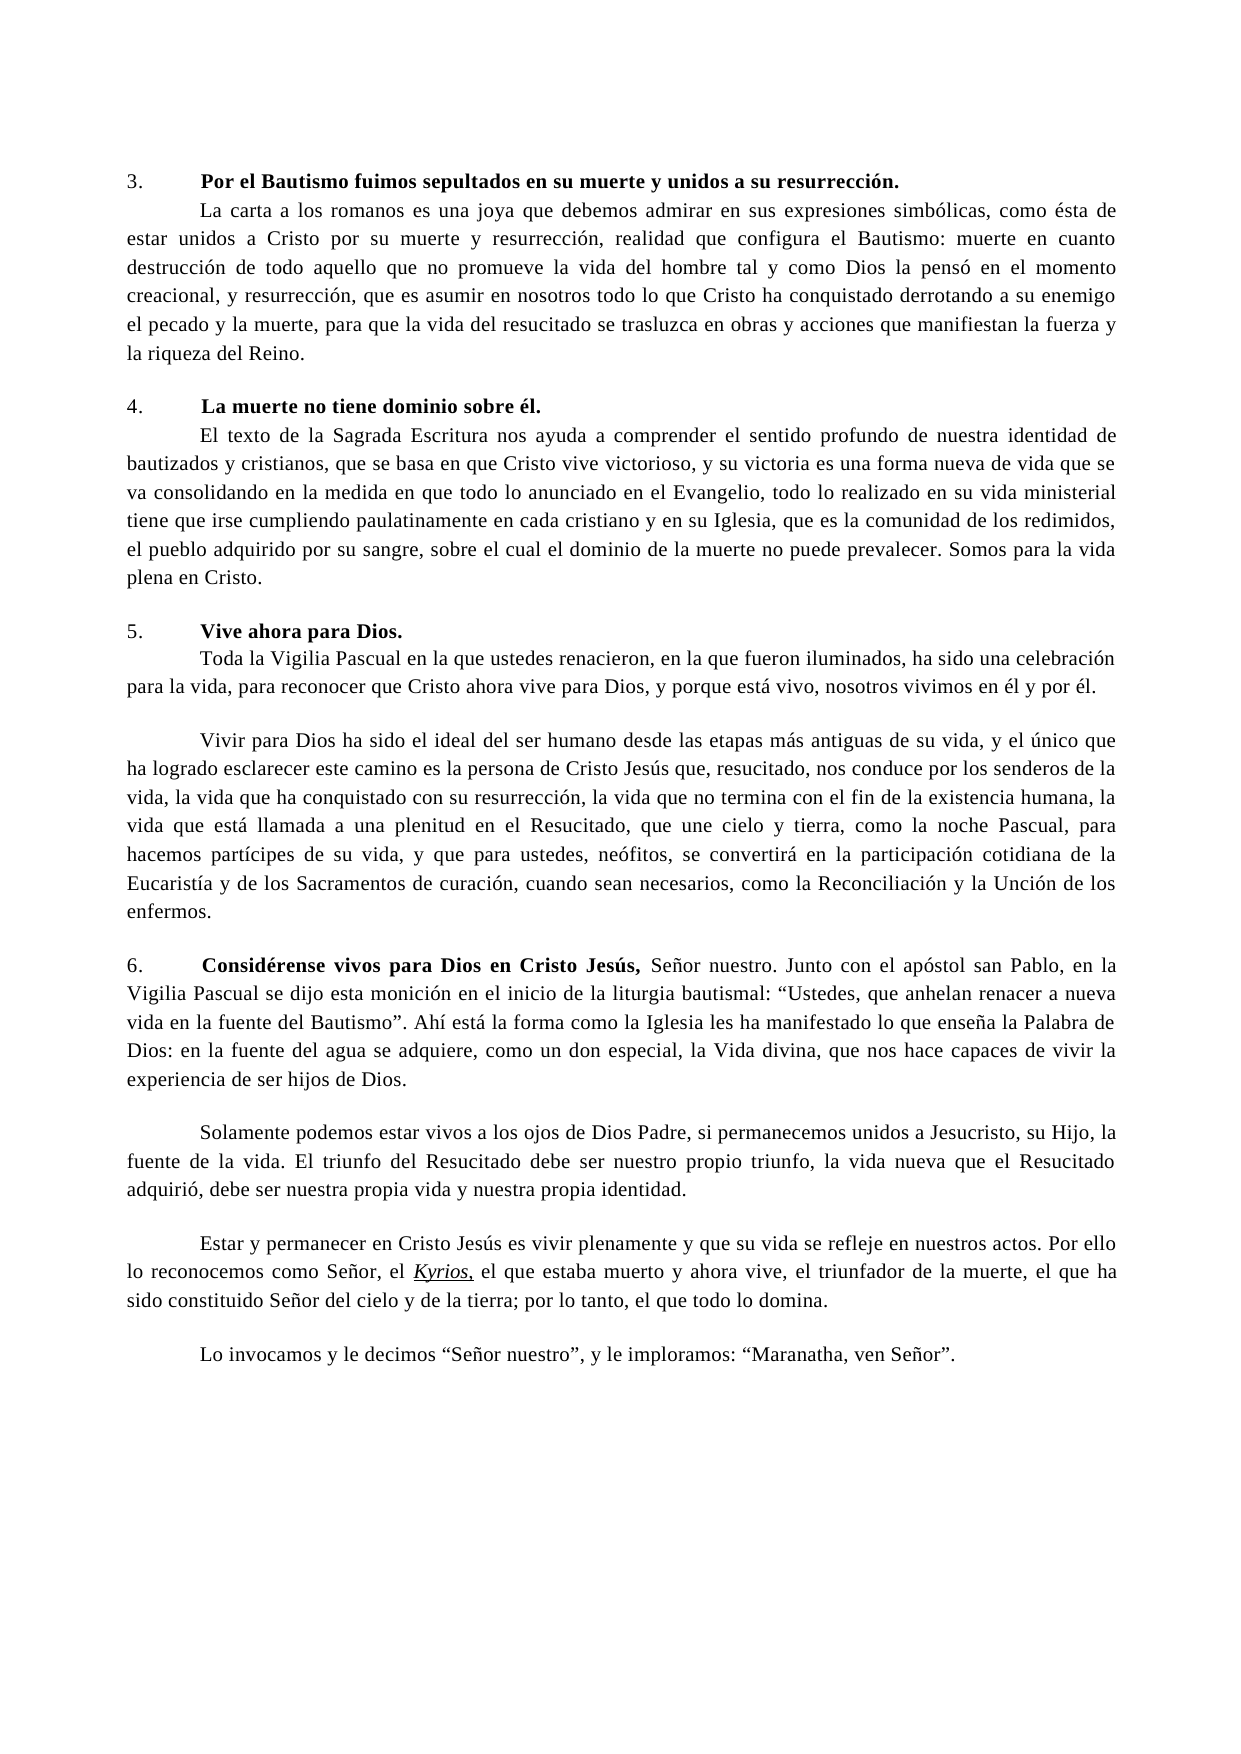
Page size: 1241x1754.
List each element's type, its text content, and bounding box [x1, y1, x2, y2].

text El texto de la Sagrada Escritura nos ayuda a comprender el sentido profundo de nuestra identidad de bautizados y cristianos, que se basa en que Cristo vive victorioso, y su victoria es una forma nueva de vida que se va consolidando en la medida en que todo lo anunciado en el Evangelio, todo lo realizado en su vida ministerial tiene que irse cumpliendo paulatinamente en cada cristiano y en su Iglesia, que es la comunidad de los redimidos, el pueblo adquirido por su sangre, sobre el cual el dominio de la muerte no puede prevalecer. Somos para la vida plena en Cristo. [127, 419, 1118, 590]
text La carta a los romanos es una joya que debemos admirar en sus expresiones simbólicas, como ésta de estar unidos a Cristo por su muerte y resurrección, realidad que configura el Bautismo: muerte en cuanto destrucción de todo aquello que no promueve la vida del hombre tal y como Dios la pensó en el momento creacional, y resurrección, que es asumir en nosotros todo lo que Cristo ha conquistado derrotando a su enemigo el pecado y la muerte, para que la vida del resucitado se trasluzca en obras y acciones que manifiestan la fuerza y la riqueza del Reino. [127, 194, 1118, 366]
text Solamente podemos estar vivos a los ojos de Dios Padre, si permanecemos unidos a Jesucristo, su Hijo, la fuente de la vida. El triunfo del Resucitado debe ser nuestro propio triunfo, la vida nueva que el Resucitado adquirió, debe ser nuestra propia vida y nuestra propia identidad. [127, 1117, 1118, 1203]
text Lo invocamos y le decimos “Señor nuestro”, y le imploramos: “Maranatha, ven Señor”. [127, 1344, 1121, 1365]
list La muerte no tiene dominio sobre él. [127, 391, 1121, 419]
text Estar y permanecer en Cristo Jesús es vivir plenamente y que su vida se refleje en nuestros actos. Por ello lo reconocemos como Señor, el Kyrios, el que estaba muerto y ahora vive, el triunfador de la muerte, el que ha sido constituido Señor del cielo y de la tierra; por lo tanto, el que todo lo domina. [127, 1228, 1118, 1313]
text Vivir para Dios ha sido el ideal del ser humano desde las etapas más antiguas de su vida, y el único que ha logrado esclarecer este camino es la persona de Cristo Jesús que, resucitado, nos conduce por los senderos de la vida, la vida que ha conquistado con su resurrección, la vida que no termina con el fin de la existencia humana, la vida que está llamada a una plenitud en el Resucitado, que une cielo y tierra, como la noche Pascual, para hacemos partícipes de su vida, y que para ustedes, neófitos, se convertirá en la participación cotidiana de la Eucaristía y de los Sacramentos de curación, cuando sean necesarios, como la Reconciliación y la Unción de los enfermos. [127, 724, 1118, 924]
list Por el Bautismo fuimos sepultados en su muerte y unidos a su resurrección. [127, 166, 1121, 194]
list Vive ahora para Dios. [127, 622, 1121, 642]
list Considérense vivos para Dios en Cristo Jesús, Señor nuestro. Junto con el apóstol san Pablo, en la Vigilia Pascual se dijo esta monición en el inicio de la liturgia bautismal: “Ustedes, que anhelan renacer a nueva vida en la fuente del Bautismo”. Ahí está la forma como la Iglesia les ha manifestado lo que enseña la Palabra de Dios: en la fuente del agua se adquiere, como un don especial, la Vida divina, que nos hace capaces de vivir la experiencia de ser hijos de Dios. [127, 949, 1118, 1092]
text Toda la Vigilia Pascual en la que ustedes renacieron, en la que fueron iluminados, ha sido una celebración para la vida, para reconocer que Cristo ahora vive para Dios, y porque está vivo, nosotros vivimos en él y por él. [127, 642, 1118, 699]
